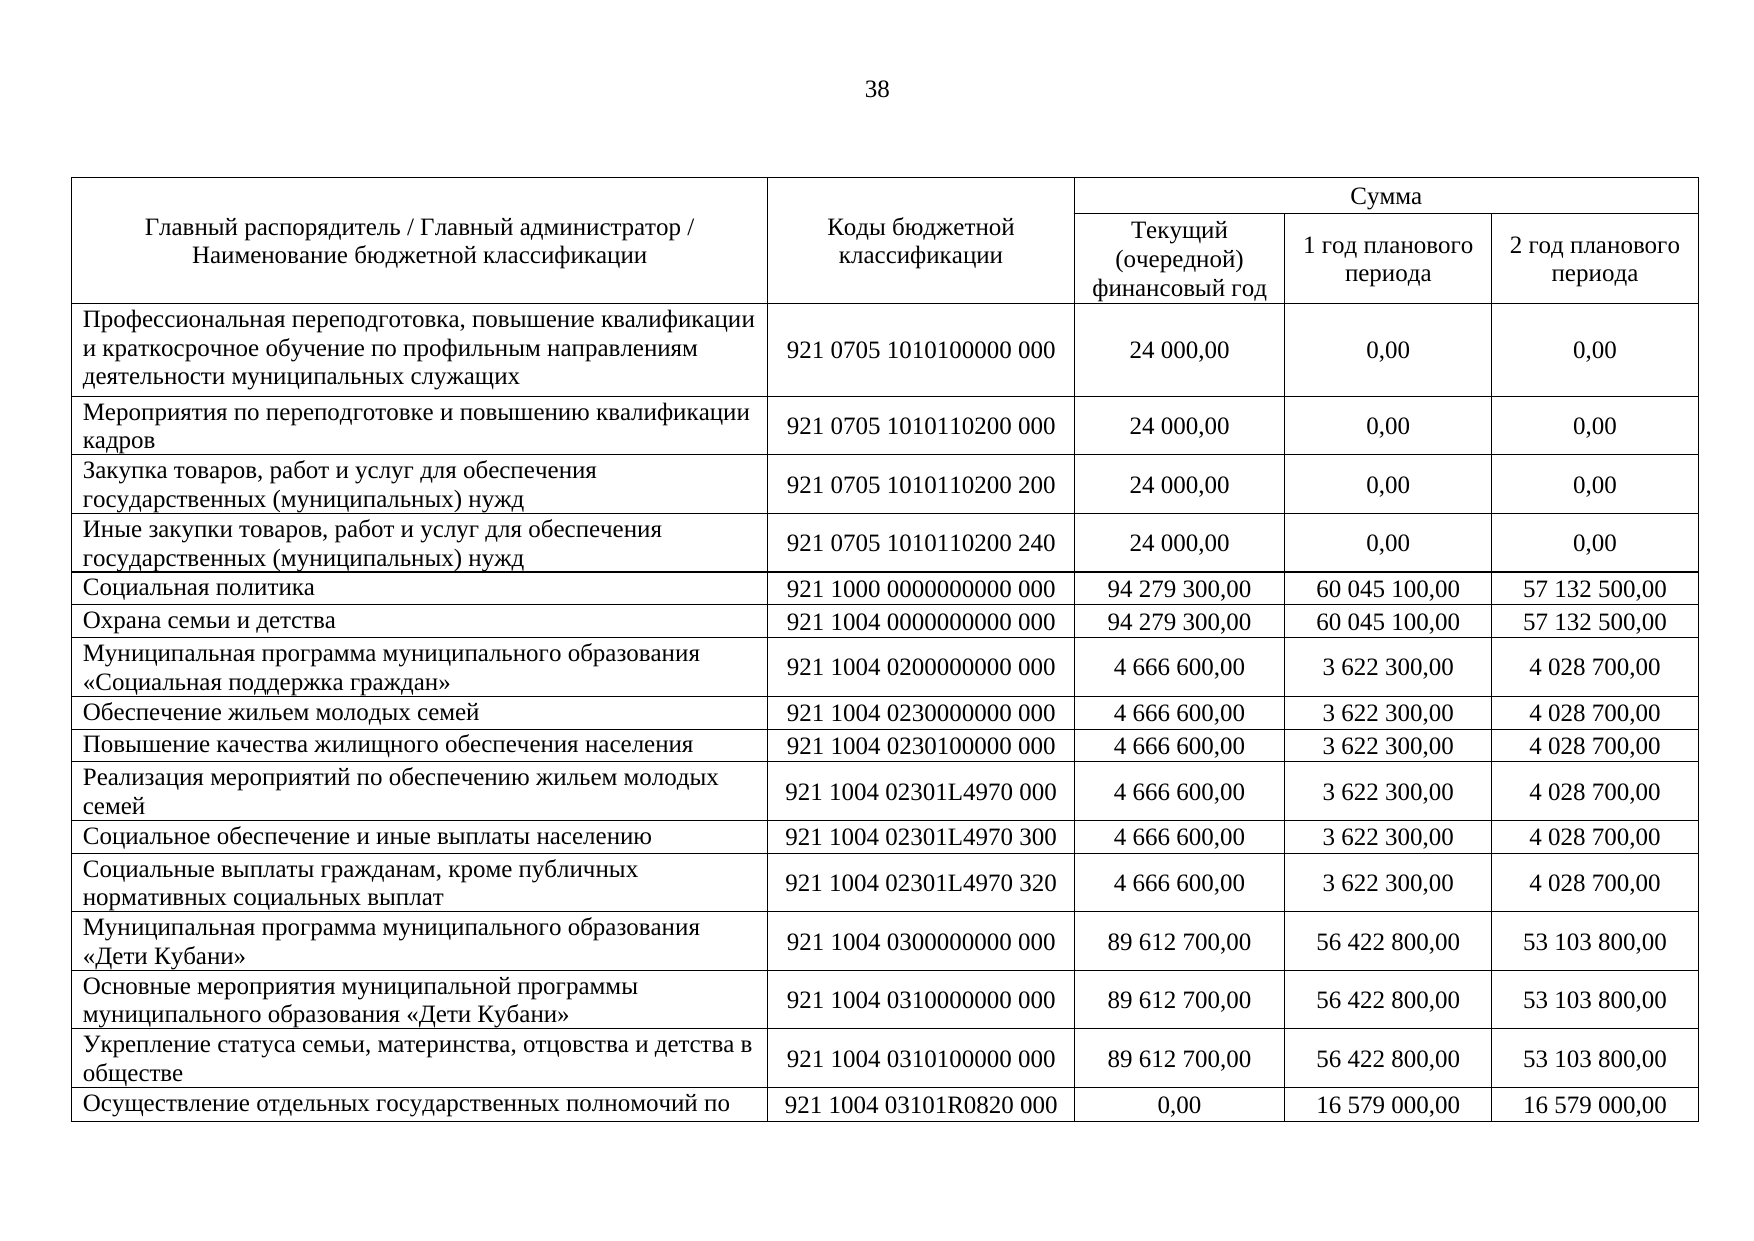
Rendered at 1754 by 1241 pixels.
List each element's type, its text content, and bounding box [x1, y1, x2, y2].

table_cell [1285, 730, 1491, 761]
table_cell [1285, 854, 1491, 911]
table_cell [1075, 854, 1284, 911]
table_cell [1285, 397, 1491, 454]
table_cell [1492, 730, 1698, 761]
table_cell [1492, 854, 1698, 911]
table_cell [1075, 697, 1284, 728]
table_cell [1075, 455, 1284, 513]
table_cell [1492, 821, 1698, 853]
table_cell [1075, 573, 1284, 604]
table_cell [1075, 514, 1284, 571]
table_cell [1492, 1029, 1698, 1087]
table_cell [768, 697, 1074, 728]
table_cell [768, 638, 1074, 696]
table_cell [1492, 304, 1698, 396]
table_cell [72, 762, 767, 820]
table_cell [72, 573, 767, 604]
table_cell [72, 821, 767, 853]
table_header Коды бюджетной классификации [768, 178, 1074, 303]
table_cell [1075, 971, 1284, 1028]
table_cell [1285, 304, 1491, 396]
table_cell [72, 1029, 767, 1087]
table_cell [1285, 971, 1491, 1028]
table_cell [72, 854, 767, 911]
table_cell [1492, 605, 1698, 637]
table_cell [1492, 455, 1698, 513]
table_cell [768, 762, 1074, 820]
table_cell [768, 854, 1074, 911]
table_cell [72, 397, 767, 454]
table_cell Текущий (очередной) финансовый год [1075, 214, 1284, 303]
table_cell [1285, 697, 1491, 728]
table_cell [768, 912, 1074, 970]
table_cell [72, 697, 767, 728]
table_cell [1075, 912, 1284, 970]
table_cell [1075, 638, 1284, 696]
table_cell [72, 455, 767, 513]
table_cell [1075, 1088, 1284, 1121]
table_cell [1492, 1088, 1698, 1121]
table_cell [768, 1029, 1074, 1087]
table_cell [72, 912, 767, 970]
table_cell 1 год планового периода [1285, 214, 1491, 303]
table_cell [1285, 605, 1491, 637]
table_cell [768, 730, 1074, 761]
table_header Главный распорядитель / Главный администратор / Наименование бюджетной классификации [72, 178, 767, 303]
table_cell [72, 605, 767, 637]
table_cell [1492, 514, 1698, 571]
table_cell 2 год планового периода [1492, 214, 1698, 303]
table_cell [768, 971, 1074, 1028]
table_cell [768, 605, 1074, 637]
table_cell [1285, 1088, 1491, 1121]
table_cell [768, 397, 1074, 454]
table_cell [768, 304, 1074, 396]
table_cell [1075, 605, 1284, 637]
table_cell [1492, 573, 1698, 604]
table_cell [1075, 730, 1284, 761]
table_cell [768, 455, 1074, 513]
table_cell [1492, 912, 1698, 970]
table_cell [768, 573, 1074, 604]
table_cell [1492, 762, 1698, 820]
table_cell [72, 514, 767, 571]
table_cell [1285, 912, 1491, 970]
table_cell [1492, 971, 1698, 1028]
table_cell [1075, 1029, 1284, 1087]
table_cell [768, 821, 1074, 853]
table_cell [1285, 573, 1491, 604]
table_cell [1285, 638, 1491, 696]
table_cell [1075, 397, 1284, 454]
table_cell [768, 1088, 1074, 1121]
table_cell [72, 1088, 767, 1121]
table_header Сумма [1075, 178, 1698, 213]
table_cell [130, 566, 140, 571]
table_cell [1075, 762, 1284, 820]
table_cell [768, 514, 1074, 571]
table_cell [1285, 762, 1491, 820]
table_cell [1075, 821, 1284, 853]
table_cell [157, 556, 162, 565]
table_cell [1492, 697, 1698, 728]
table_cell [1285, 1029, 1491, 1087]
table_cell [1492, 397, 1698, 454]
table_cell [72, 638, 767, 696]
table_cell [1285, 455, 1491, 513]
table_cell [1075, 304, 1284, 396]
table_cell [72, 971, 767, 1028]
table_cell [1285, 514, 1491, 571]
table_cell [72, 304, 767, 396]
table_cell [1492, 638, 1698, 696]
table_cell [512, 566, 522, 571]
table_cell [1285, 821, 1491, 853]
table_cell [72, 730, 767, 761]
